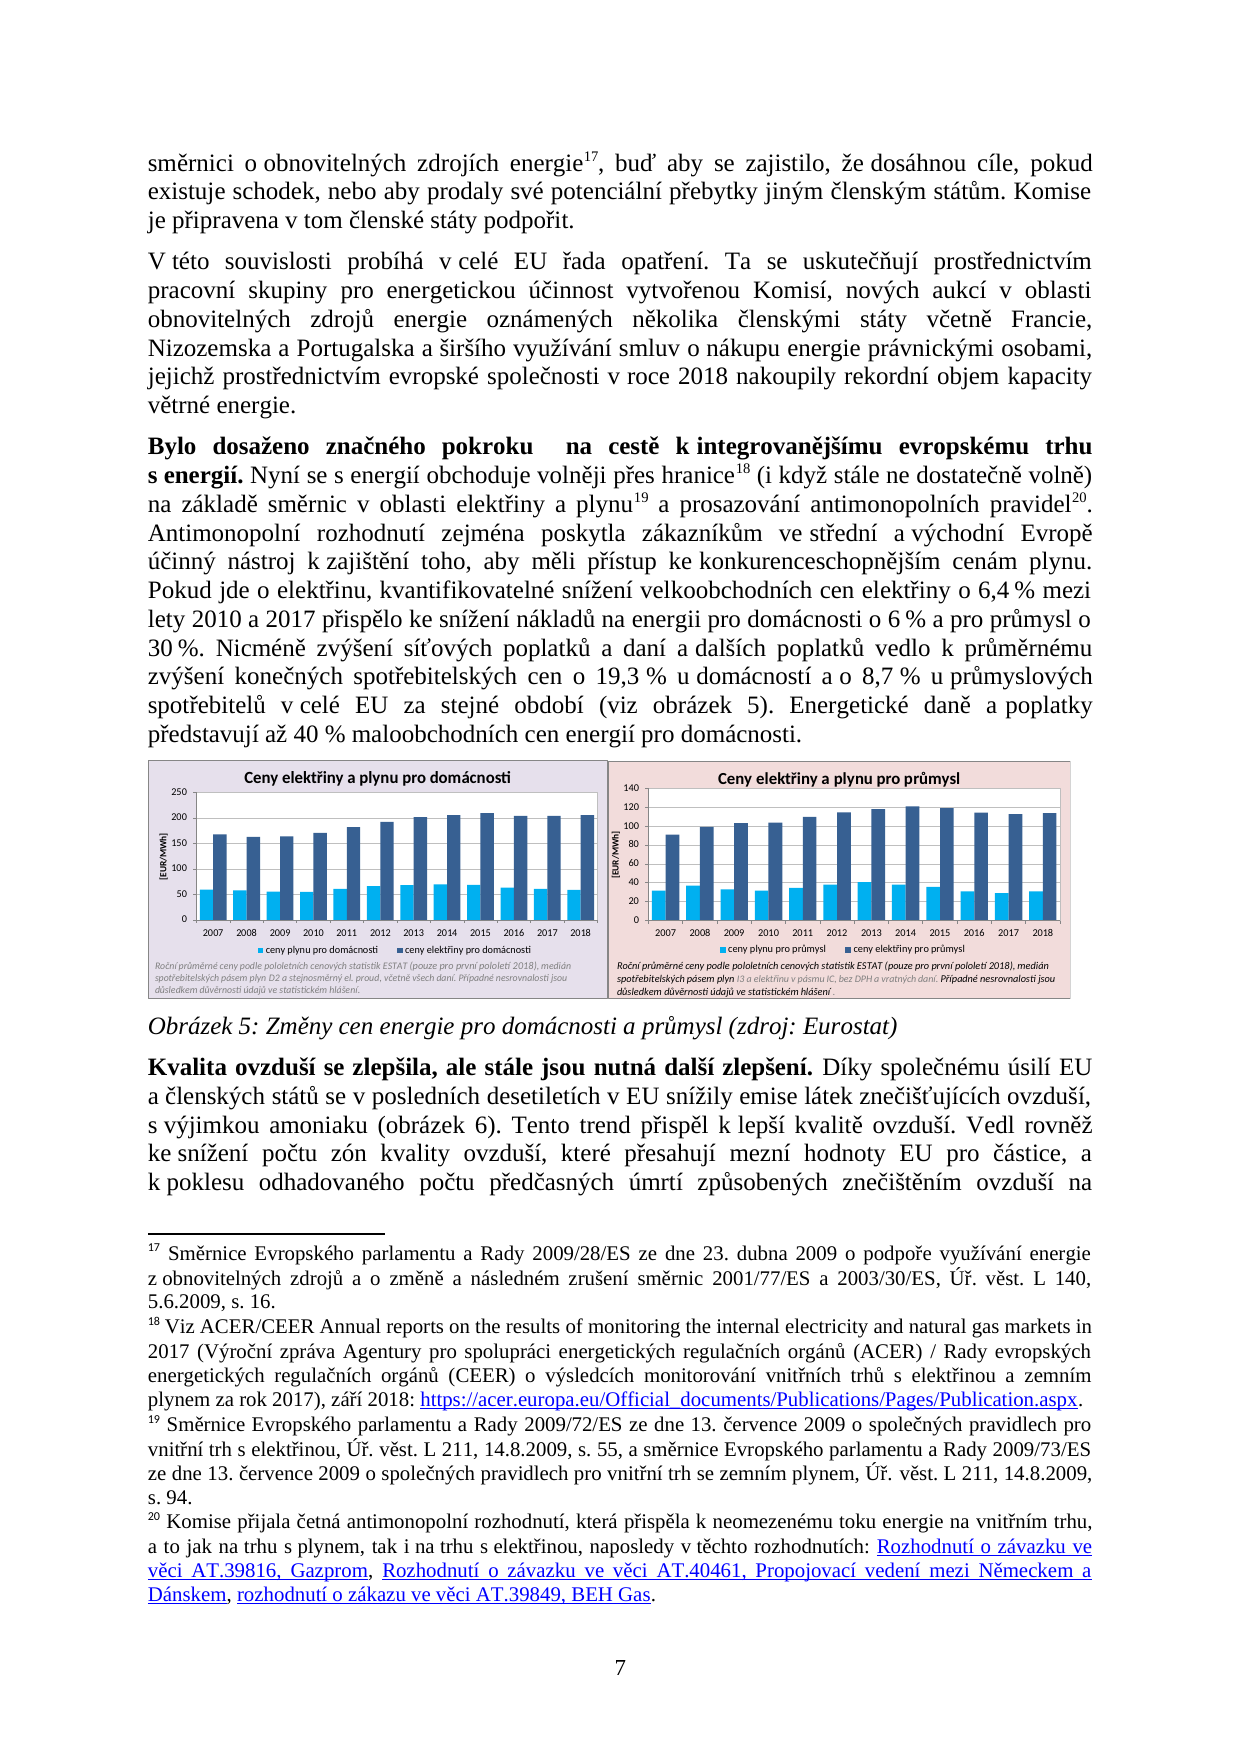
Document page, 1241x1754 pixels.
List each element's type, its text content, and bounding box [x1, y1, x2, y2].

text Aby splnily cíle v oblasti energie z obnovitelných zdrojů pro rok 2020 a aby tyto úrovně udržely jako výchozí od roku 2021, měly by členské státy i nadále zvyšovat své úsilí s ohledem na zavádění obnovitelných zdrojů i snižování spotřeby energie. Kromě toho by všechny členské státy měly zvážit možnost využití statistických převodů, jak je stanoveno ve směrnici o obnovitelných zdrojích energie, buď aby se zajistilo, že dosáhnou cíle, pokud existuje schodek, nebo aby prodaly své potenciální přebytky jiným členským státům. Komise je připravena v tom členské státy podpořit. [148, 148, 1093, 234]
text Bylo dosaženo značného pokroku na cestě k integrovanějšímu evropskému trhu s energií. Nyní se s energií obchoduje volněji přes hranice (i když stále ne dostatečně volně) na základě směrnic v oblasti elektřiny a plynu a prosazování antimonopolních pravidel. Antimonopolní rozhodnutí zejména poskytla zákazníkům ve střední a východní Evropě účinný nástroj k zajištění toho, aby měli přístup ke konkurenceschopnějším cenám plynu. Pokud jde o elektřinu, kvantifikovatelné snížení velkoobchodních cen elektřiny o 6,4 % mezi lety 2010 a 2017 přispělo ke snížení nákladů na energii pro domácnosti o 6 % a pro průmysl o 30 %. Nicméně zvýšení síťových poplatků a daní a dalších poplatků vedlo k průměrnému zvýšení konečných spotřebitelských cen o 19,3 % u domácností a o 8,7 % u průmyslových spotřebitelů v celé EU za stejné období (viz obrázek 5). Energetické daně a poplatky představují až 40 % maloobchodních cen energií pro domácnosti. [148, 431, 1093, 748]
text V této souvislosti probíhá v celé EU řada opatření. Ta se uskutečňují prostřednictvím pracovní skupiny pro energetickou účinnost vytvořenou Komisí, nových aukcí v oblasti obnovitelných zdrojů energie oznámených několika členskými státy včetně Francie, Nizozemska a Portugalska a širšího využívání smluv o nákupu energie právnickými osobami, jejichž prostřednictvím evropské společnosti v roce 2018 nakoupily rekordní objem kapacity větrné energie. [148, 246, 1093, 419]
text Kvalita ovzduší se zlepšila, ale stále jsou nutná další zlepšení. Díky společnému úsilí EU a členských států se v posledních desetiletích v EU snížily emise látek znečišťujících ovzduší, s výjimkou amoniaku (obrázek 6). Tento trend přispěl k lepší kvalitě ovzduší. Vedl rovněž ke snížení počtu zón kvality ovzduší, které přesahují mezní hodnoty EU pro částice, a k poklesu odhadovaného počtu předčasných úmrtí způsobených znečištěním ovzduší na přibližně 400 000 podle posledních odhadů. Emise látek znečišťujících ovzduší v EU by měly dále klesat, jelikož členské státy provádějí opatření ke splnění svých vnitrostátních závazků týkajících se snížení emisí znečišťujících látek pro rok 2020 a po roce 2030. Provádění několika politik energetické unie vede k tomu, že toto snižování emisí je snazší a méně nákladné, například omezené používání uhlí, opatření v oblasti energetické účinnosti k nahrazení neúčinných topných zařízení a rozvoj udržitelnějších způsobů dopravy. [148, 1052, 1093, 1196]
text Obrázek 5: Změny cen energie pro domácnosti a průmysl (zdroj: Eurostat) [148, 1011, 1093, 1040]
